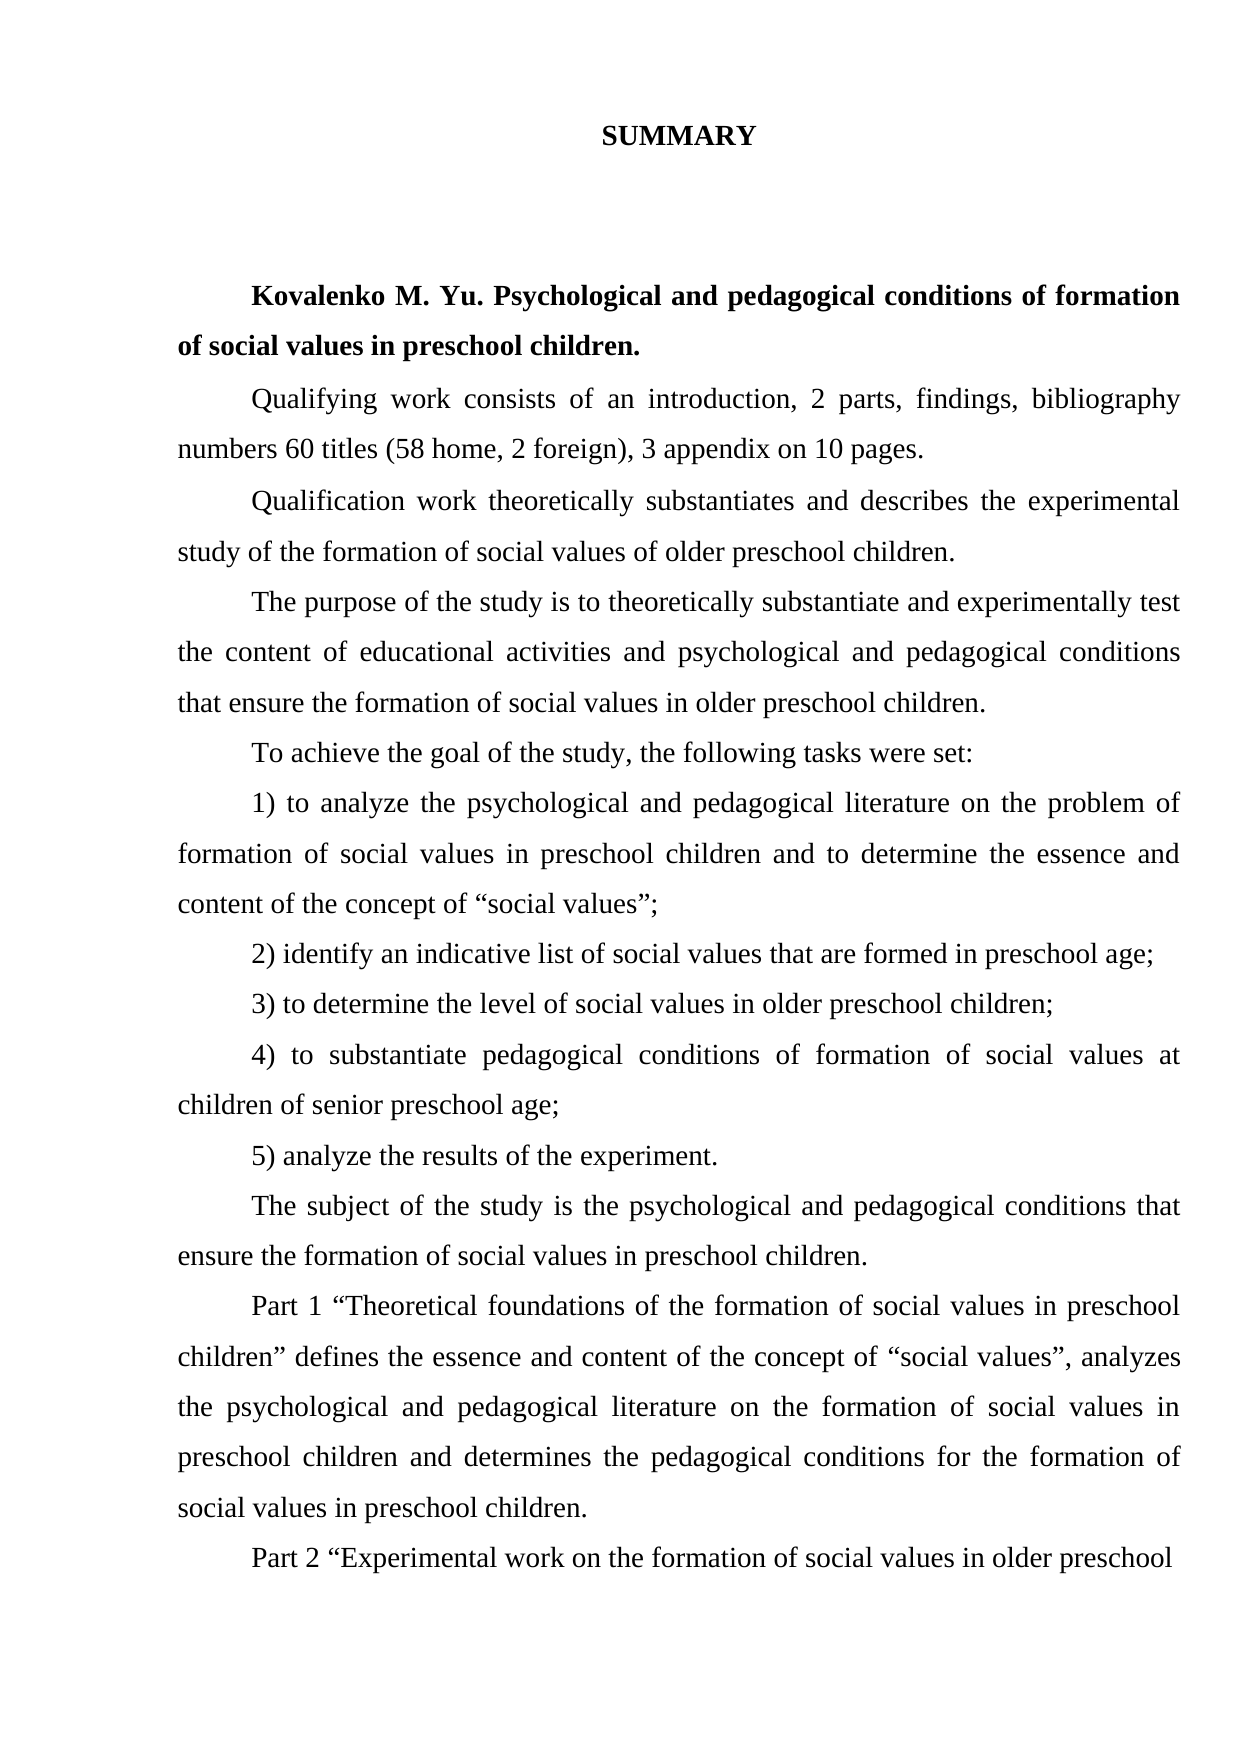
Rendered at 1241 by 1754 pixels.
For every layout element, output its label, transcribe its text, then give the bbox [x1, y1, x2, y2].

text To achieve the goal of the study, the following tasks were set: [177, 735, 1181, 769]
text Kovalenko M. Yu. Psychological and pedagogical conditions of formation of social values in preschool children. [177, 278, 1181, 362]
text SUMMARY [177, 118, 1181, 152]
text 2) identify an indicative list of social values that are formed in preschool age; [177, 936, 1181, 970]
text 3) to determine the level of social values in older preschool children; [177, 987, 1181, 1020]
text The subject of the study is the psychological and pedagogical conditions that ensure the formation of social values in preschool children. [177, 1188, 1181, 1272]
text Part 2 “Experimental work on the formation of social values in older preschool [177, 1540, 1181, 1574]
text Qualification work theoretically substantiates and describes the experimental study of the formation of social values of older preschool children. [177, 483, 1181, 567]
text Part 1 “Theoretical foundations of the formation of social values in preschool children” defines the essence and content of the concept of “social values”, analyzes the psychological and pedagogical literature on the formation of social values in preschool children and determines the pedagogical conditions for the formation of social values in preschool children. [177, 1288, 1181, 1523]
text 5) analyze the results of the experiment. [177, 1138, 1181, 1171]
text The purpose of the study is to theoretically substantiate and experimentally test the content of educational activities and psychological and pedagogical conditions that ensure the formation of social values in older preschool children. [177, 584, 1181, 718]
text 1) to analyze the psychological and pedagogical literature on the problem of formation of social values in preschool children and to determine the essence and content of the concept of “social values”; [177, 785, 1181, 919]
text 4) to substantiate pedagogical conditions of formation of social values at children of senior preschool age; [177, 1037, 1181, 1121]
text Qualifying work consists of an introduction, 2 parts, findings, bibliography numbers 60 titles (58 home, 2 foreign), 3 appendix on 10 pages. [177, 381, 1181, 465]
